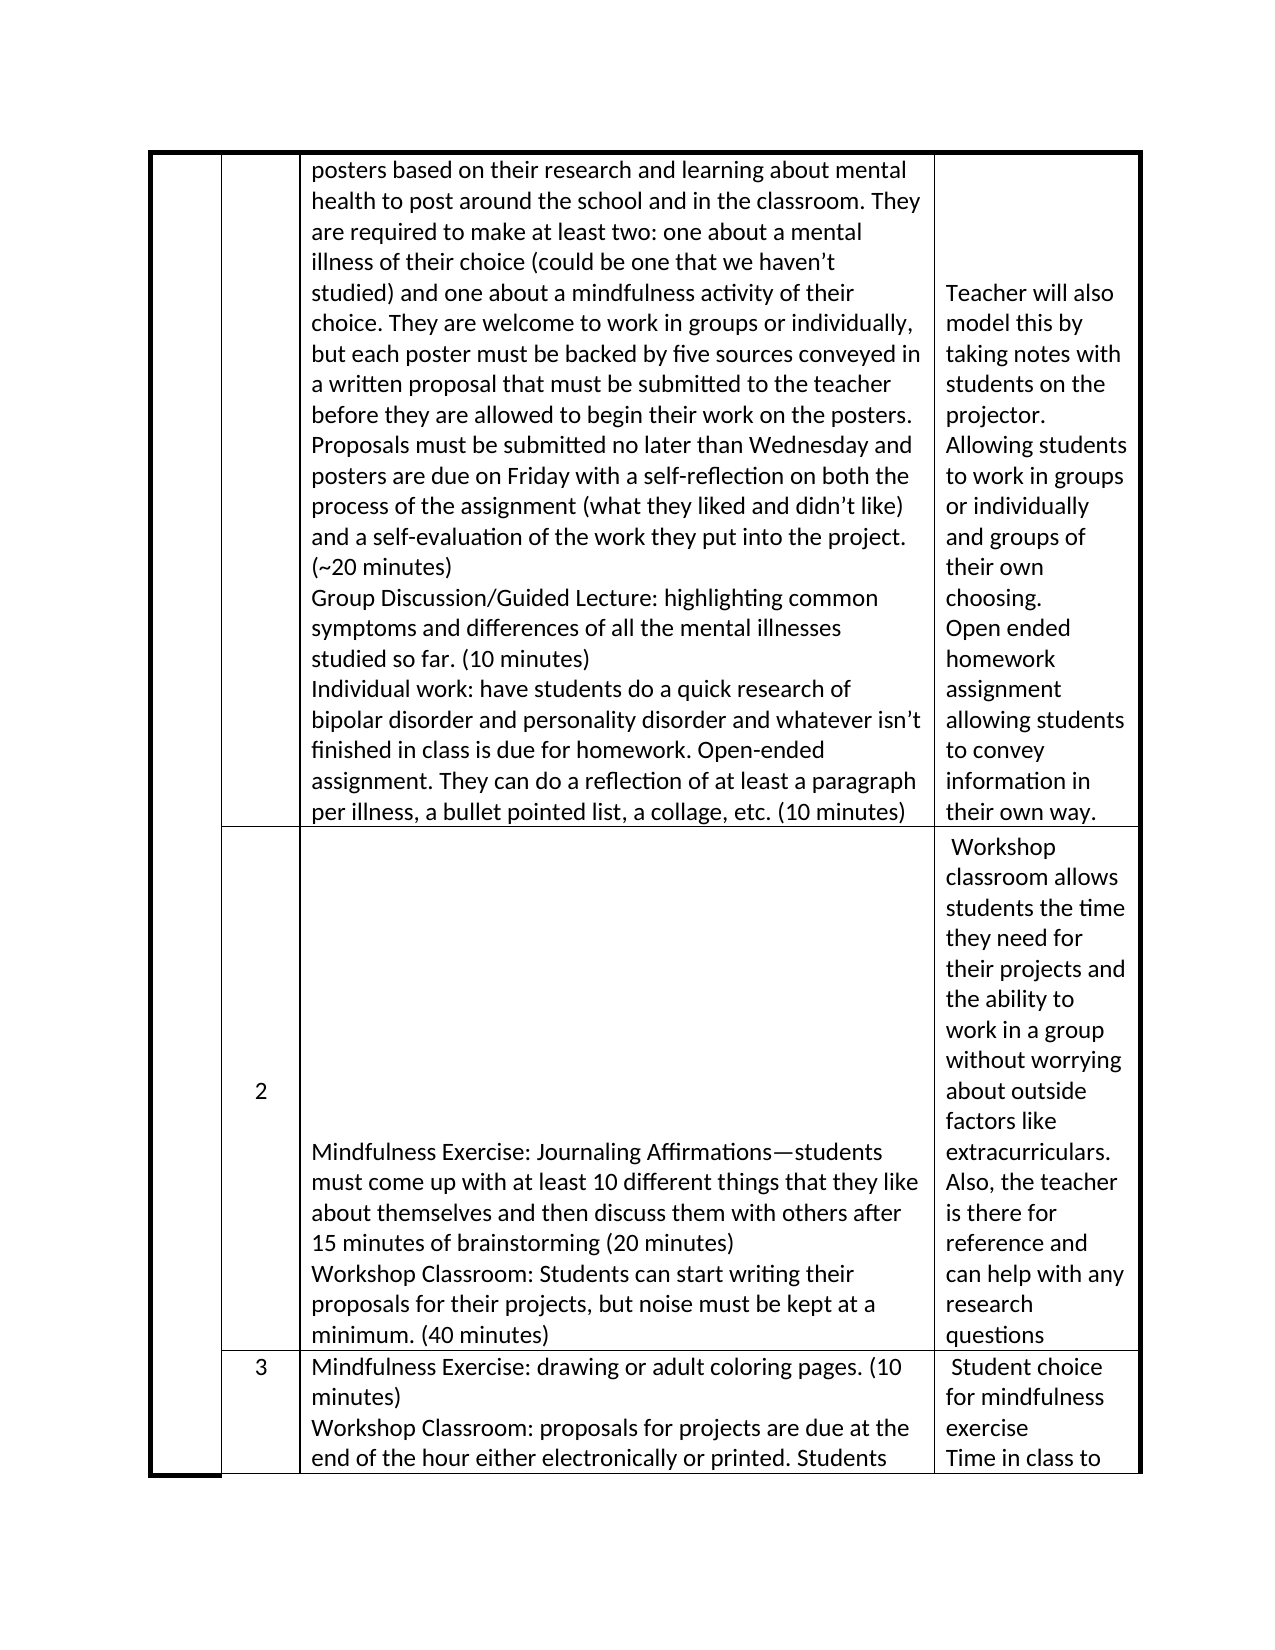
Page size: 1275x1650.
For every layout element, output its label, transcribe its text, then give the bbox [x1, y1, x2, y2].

table_cell Workshop classroom allows students the time they need for their projects and the ability to work in a group without worrying about outside factors like extracurriculars. Also, the teacher is there for reference and can help with any research questions [935, 827, 1138, 1350]
table_cell 2 [222, 827, 299, 1350]
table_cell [935, 1351, 1138, 1473]
table_cell 3 [222, 1351, 299, 1473]
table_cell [935, 155, 1138, 826]
table_cell 1 [222, 155, 299, 826]
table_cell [301, 155, 934, 826]
table_cell 4 [153, 155, 221, 1473]
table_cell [301, 1351, 934, 1473]
table_cell Mindfulness Exercise: Journaling Affirmations—students must come up with at least 10 different things that they like about themselves and then discuss them with others after 15 minutes of brainstorming (20 minutes) Workshop Classroom: Students can start writing their proposals for their projects, but noise must be kept at a minimum. (40 minutes) [301, 827, 934, 1350]
